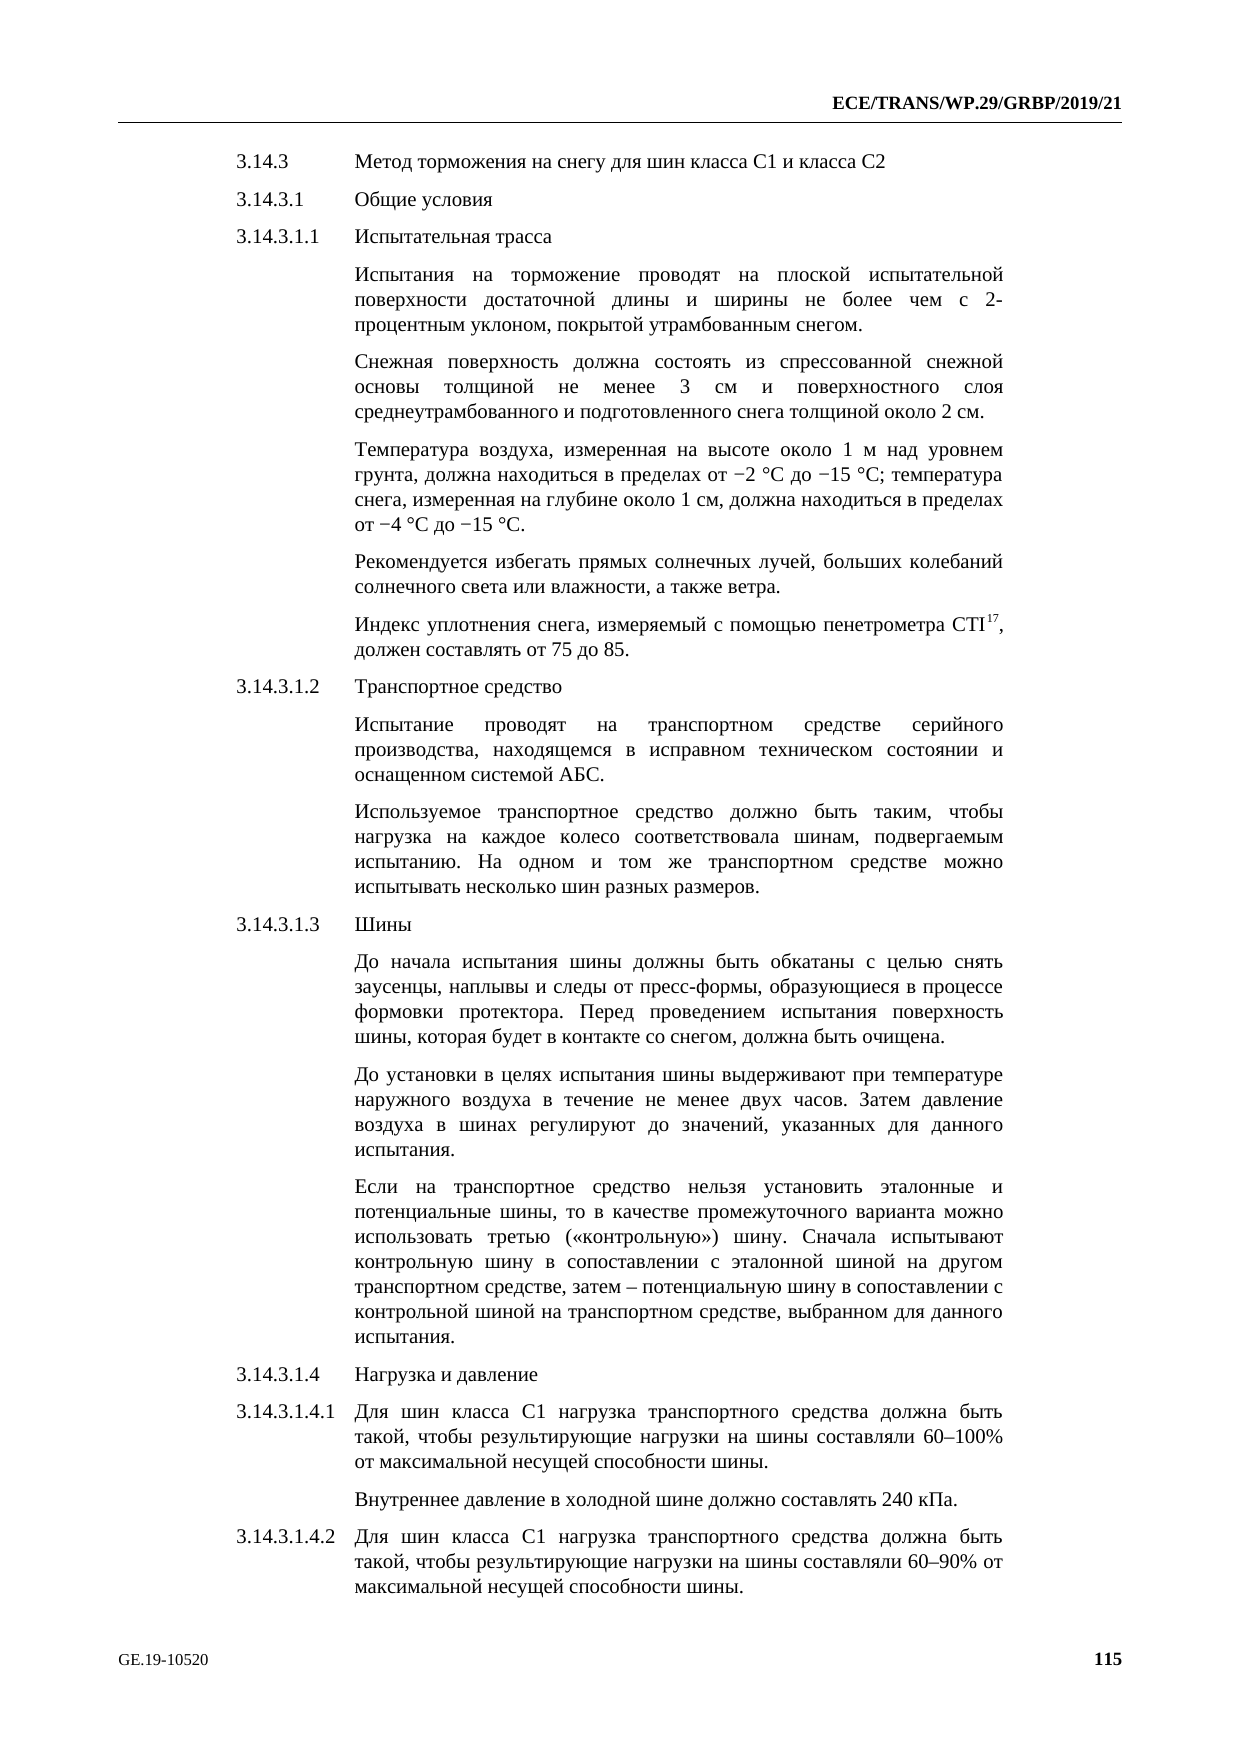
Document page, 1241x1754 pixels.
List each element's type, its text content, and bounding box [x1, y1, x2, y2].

text Снежная поверхность должна состоять из спрессованной снежной основы толщиной не менее 3 см и поверхностного слоя среднеутрамбованного и подготовленного снега толщиной около 2 см. [236, 348, 1004, 423]
text 3.14.3.1.1 Испытательная трасса [236, 223, 1004, 248]
text Если на транспортное средство нельзя установить эталонные и потенциальные шины, то в качестве промежуточного варианта можно использовать третью («контрольную») шину. Сначала испытывают контрольную шину в сопоставлении с эталонной шиной на другом транспортном средстве, затем – потенциальную шину в сопоставлении с контрольной шиной на транспортном средстве, выбранном для данного испытания. [236, 1173, 1004, 1348]
text Внутреннее давление в холодной шине должно составлять 240 кПа. [236, 1486, 1004, 1511]
text 3.14.3.1.3 Шины [236, 911, 1004, 936]
text 3.14.3 Метод торможения на снегу для шин класса С1 и класса С2 [236, 148, 1004, 173]
text Рекомендуется избегать прямых солнечных лучей, больших колебаний солнечного света или влажности, а также ветра. [236, 548, 1004, 598]
text 3.14.3.1.4 Нагрузка и давление [236, 1361, 1004, 1386]
text 3.14.3.1 Общие условия [236, 186, 1004, 211]
text Используемое транспортное средство должно быть таким, чтобы нагрузка на каждое колесо соответствовала шинам, подвергаемым испытанию. На одном и том же транспортном средстве можно испытывать несколько шин разных размеров. [236, 798, 1004, 898]
text До установки в целях испытания шины выдерживают при температуре наружного воздуха в течение не менее двух часов. Затем давление воздуха в шинах регулируют до значений, указанных для данного испытания. [236, 1061, 1004, 1161]
text Температура воздуха, измеренная на высоте около 1 м над уровнем грунта, должна находиться в пределах от −2 °С до −15 °С; температура снега, измеренная на глубине около 1 см, должна находиться в пределах от −4 °С до −15 °С. [236, 436, 1004, 536]
text До начала испытания шины должны быть обкатаны с целью снять заусенцы, наплывы и следы от пресс-формы, образующиеся в процессе формовки протектора. Перед проведением испытания поверхность шины, которая будет в контакте со снегом, должна быть очищена. [236, 948, 1004, 1048]
text Испытание проводят на транспортном средстве серийного производства, находящемся в исправном техническом состоянии и оснащенном системой АБС. [236, 711, 1004, 786]
text 3.14.3.1.2 Транспортное средство [236, 673, 1004, 698]
text 3.14.3.1.4.2 Для шин класса С1 нагрузка транспортного средства должна быть такой, чтобы результирующие нагрузки на шины составляли 60–90% от максимальной несущей способности шины. [236, 1523, 1004, 1598]
text Индекс уплотнения снега, измеряемый с помощью пенетрометра CTI17, должен составлять от 75 до 85. [236, 611, 1004, 661]
text Испытания на торможение проводят на плоской испытательной поверхности достаточной длины и ширины не более чем с 2-процентным уклоном, покрытой утрамбованным снегом. [236, 261, 1004, 336]
text 3.14.3.1.4.1 Для шин класса С1 нагрузка транспортного средства должна быть такой, чтобы результирующие нагрузки на шины составляли 60–100% от максимальной несущей способности шины. [236, 1398, 1004, 1473]
